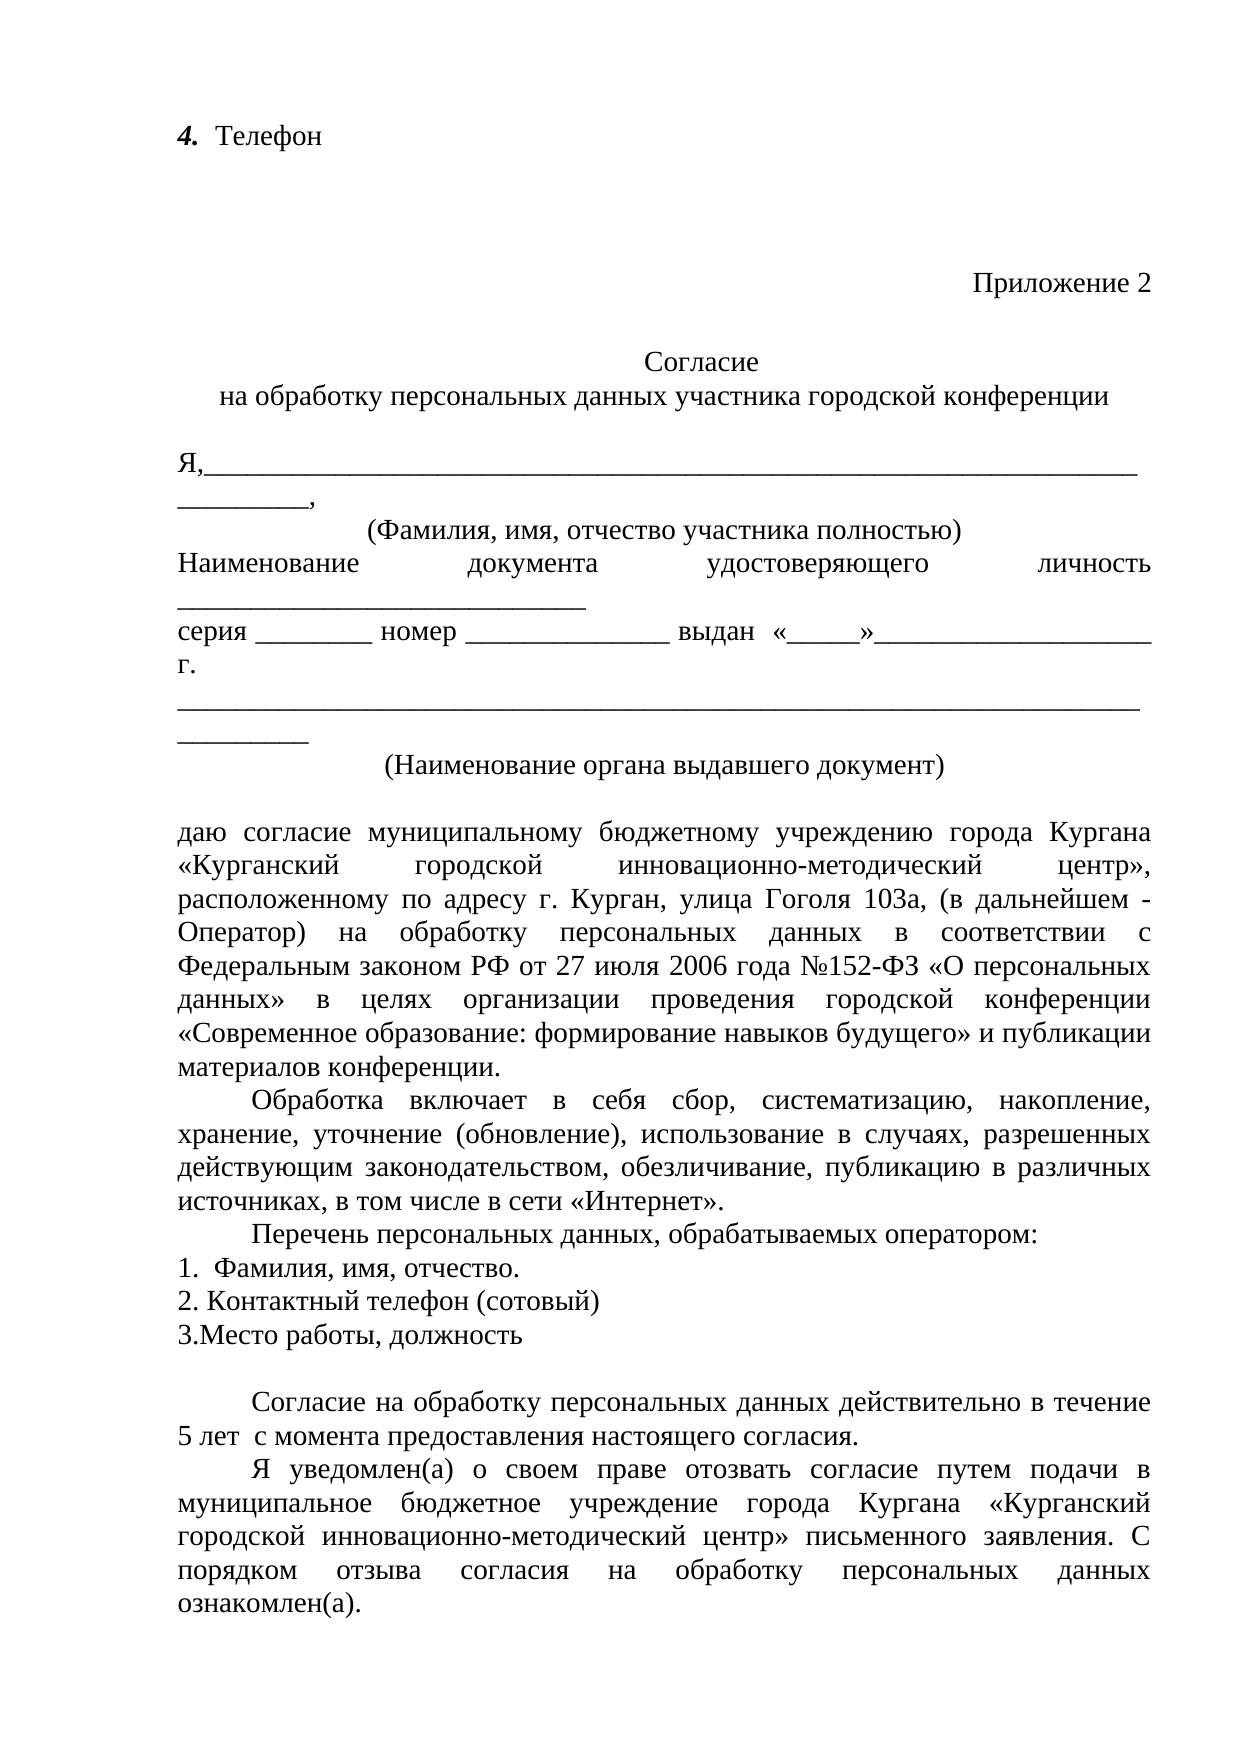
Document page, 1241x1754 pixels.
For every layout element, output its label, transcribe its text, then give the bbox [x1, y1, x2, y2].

text Я,_________________________________________________________________________, [177, 445, 1152, 512]
list Телефон [177, 118, 1152, 152]
text даю согласие муниципальному бюджетному учреждению города Кургана «Курганский городской инновационно-методический центр», расположенному по адресу г. Курган, улица Гоголя 103а, (в дальнейшем - Оператор) на обработку персональных данных в соответствии с Федеральным законом РФ от 27 июля 2006 года №152-ФЗ «О персональных данных» в целях организации проведения городской конференции «Современное образование: формирование навыков будущего» и публикации материалов конференции. [177, 814, 1152, 1082]
text (Наименование органа выдавшего документ) [177, 747, 1152, 780]
text 2. Контактный телефон (сотовый) [177, 1283, 1152, 1317]
text (Фамилия, имя, отчество участника полностью) [177, 512, 1152, 546]
text ___________________________________________________________________________ [177, 680, 1152, 747]
text Наименование документа удостоверяющего личность ____________________________ [177, 546, 1152, 613]
text Согласие на обработку персональных данных действительно в течение 5 лет с момента предоставления настоящего согласия. [177, 1384, 1152, 1451]
text Согласие [177, 344, 1152, 378]
text серия ________ номер ______________ выдан «_____»___________________ г. [177, 613, 1152, 680]
text Перечень персональных данных, обрабатываемых оператором: [177, 1216, 1152, 1250]
text на обработку персональных данных участника городской конференции [177, 378, 1152, 411]
text Приложение 2 [177, 265, 1152, 298]
text 1. Фамилия, имя, отчество. [177, 1250, 1152, 1283]
text Я уведомлен(а) о своем праве отозвать согласие путем подачи в муниципальное бюджетное учреждение города Кургана «Курганский городской инновационно-методический центр» письменного заявления. С порядком отзыва согласия на обработку персональных данных ознакомлен(а). [177, 1451, 1152, 1619]
text 3.Место работы, должность [177, 1317, 1152, 1351]
text Обработка включает в себя сбор, систематизацию, накопление, хранение, уточнение (обновление), использование в случаях, разрешенных действующим законодательством, обезличивание, публикацию в различных источниках, в том числе в сети «Интернет». [177, 1082, 1152, 1216]
